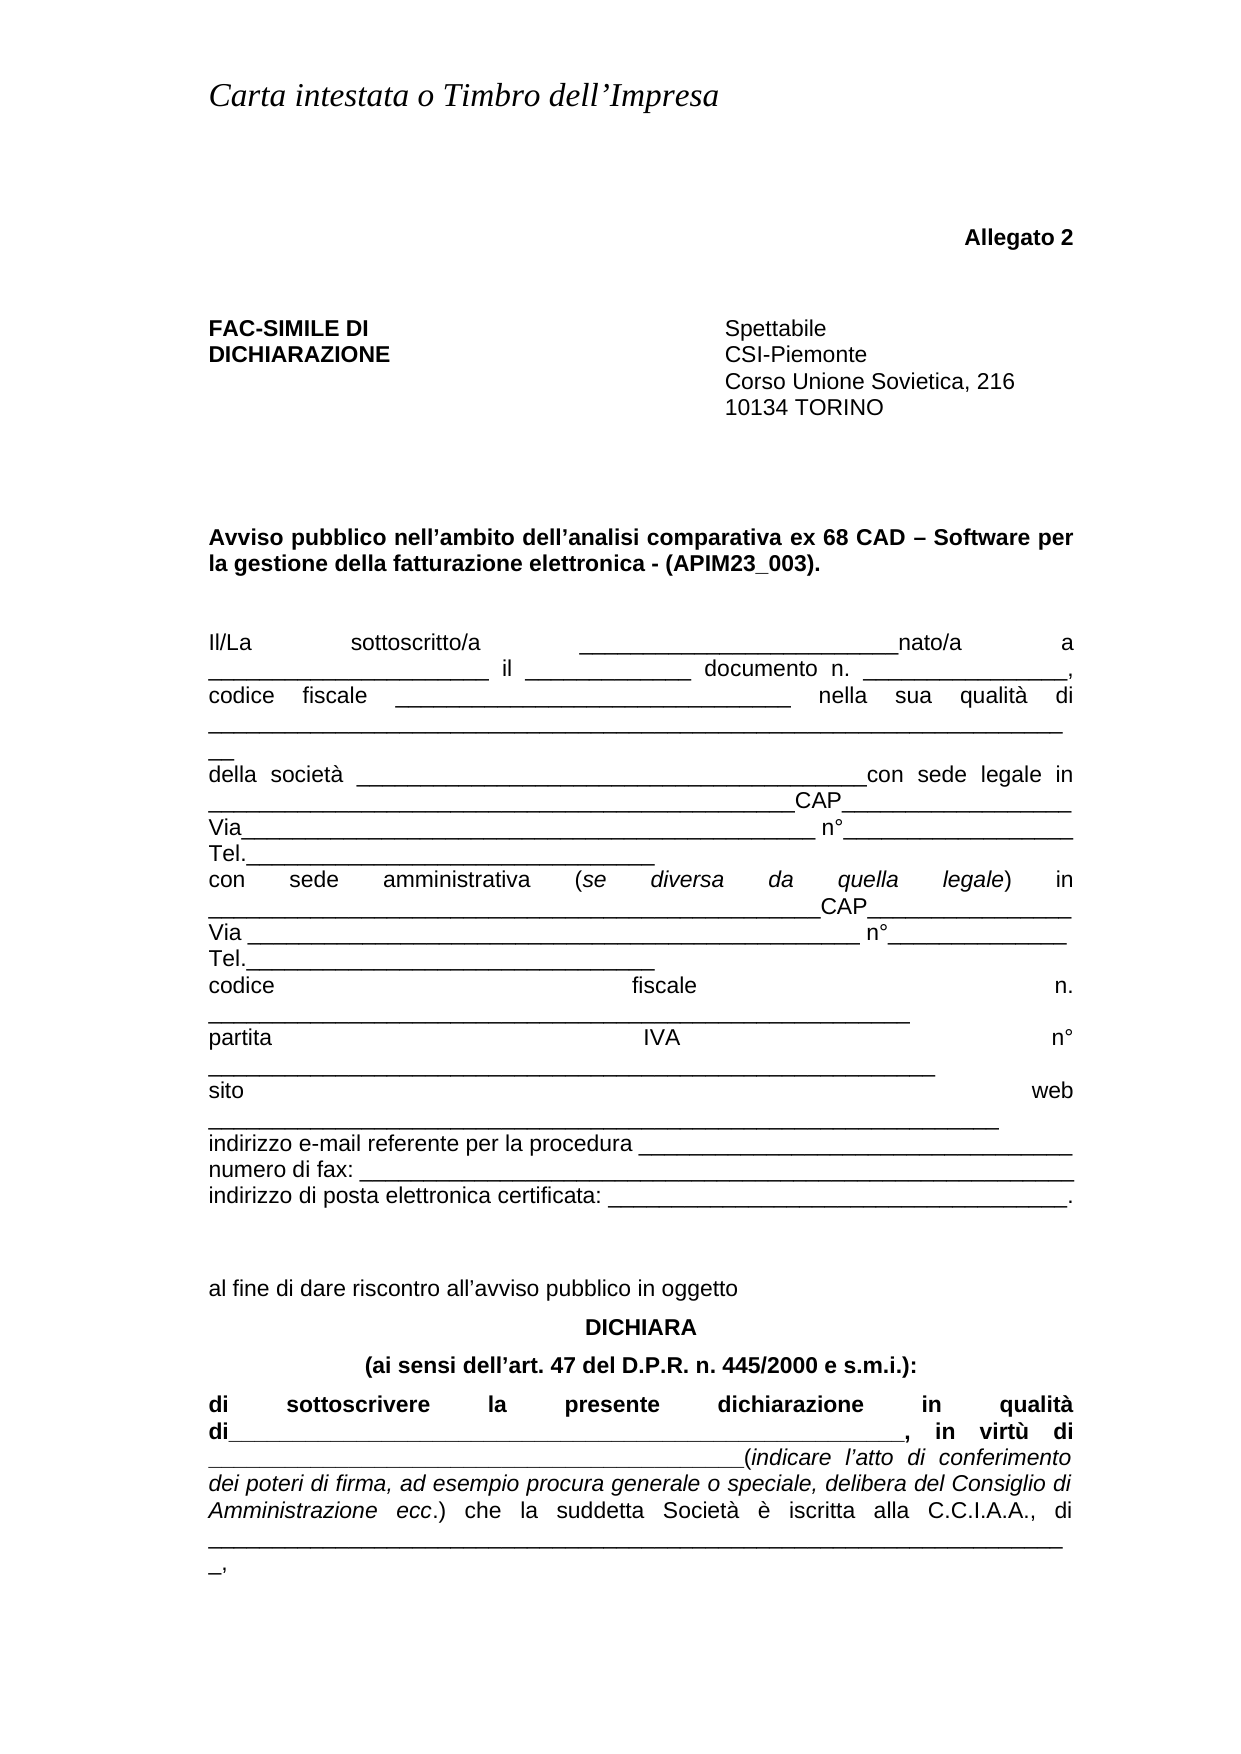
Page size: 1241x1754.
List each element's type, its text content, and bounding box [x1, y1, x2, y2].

text (ai sensi dell’art. 47 del D.P.R. n. 445/2000 e s.m.i.): [208, 1352, 1073, 1379]
text Via ________________________________________________ n°______________ [208, 919, 1073, 945]
text Il/La sottoscritto/a _________________________nato/a a ______________________ il _____________ documento n. ________________, codice fiscale _______________________________ nella sua qualità di _____________________________________________________________________ [208, 629, 1073, 761]
subtitle FAC-SIMILE DI Spettabile [208, 315, 1073, 341]
text numero di fax: ________________________________________________________ [208, 1156, 1073, 1182]
text indirizzo e-mail referente per la procedura __________________________________ [208, 1130, 1073, 1156]
text Via_____________________________________________ n°__________________ [208, 813, 1073, 840]
text al fine di dare riscontro all’avviso pubblico in oggetto [208, 1275, 1073, 1301]
text Avviso pubblico nell’ambito dell’analisi comparativa ex 68 CAD – Software per la gestione della fatturazione elettronica - (APIM23_003). [208, 524, 1073, 576]
text partita IVA n° _________________________________________________________ [208, 1024, 1073, 1077]
text Corso Unione Sovietica, 216 [503, 368, 1073, 394]
text sito web ______________________________________________________________ [208, 1077, 1073, 1130]
text con sede amministrativa (se diversa da quella legale) in ________________________________________________CAP________________ [208, 866, 1073, 919]
text 10134 TORINO [503, 394, 1073, 421]
text di sottoscrivere la presente dichiarazione in qualità di_____________________________________________________, in virtù di __________________________________________(indicare l’atto di conferimento dei poteri di firma, ad esempio procura generale o speciale, delibera del Consiglio di Amministrazione ecc.) che la suddetta Società è iscritta alla C.C.I.A.A., di ____________________________________________________________________, [208, 1391, 1073, 1576]
text DICHIARAZIONE CSI-Piemonte [208, 341, 1073, 368]
text indirizzo di posta elettronica certificata: ____________________________________. [208, 1182, 1073, 1209]
text della società ________________________________________con sede legale in ______________________________________________CAP__________________ [208, 761, 1073, 813]
text codice fiscale n. _______________________________________________________ [208, 972, 1073, 1024]
text Tel.________________________________ [208, 945, 1073, 972]
text Tel.________________________________ [208, 840, 1073, 866]
text DICHIARA [208, 1313, 1073, 1340]
subtitle Allegato 2 [208, 223, 1073, 250]
